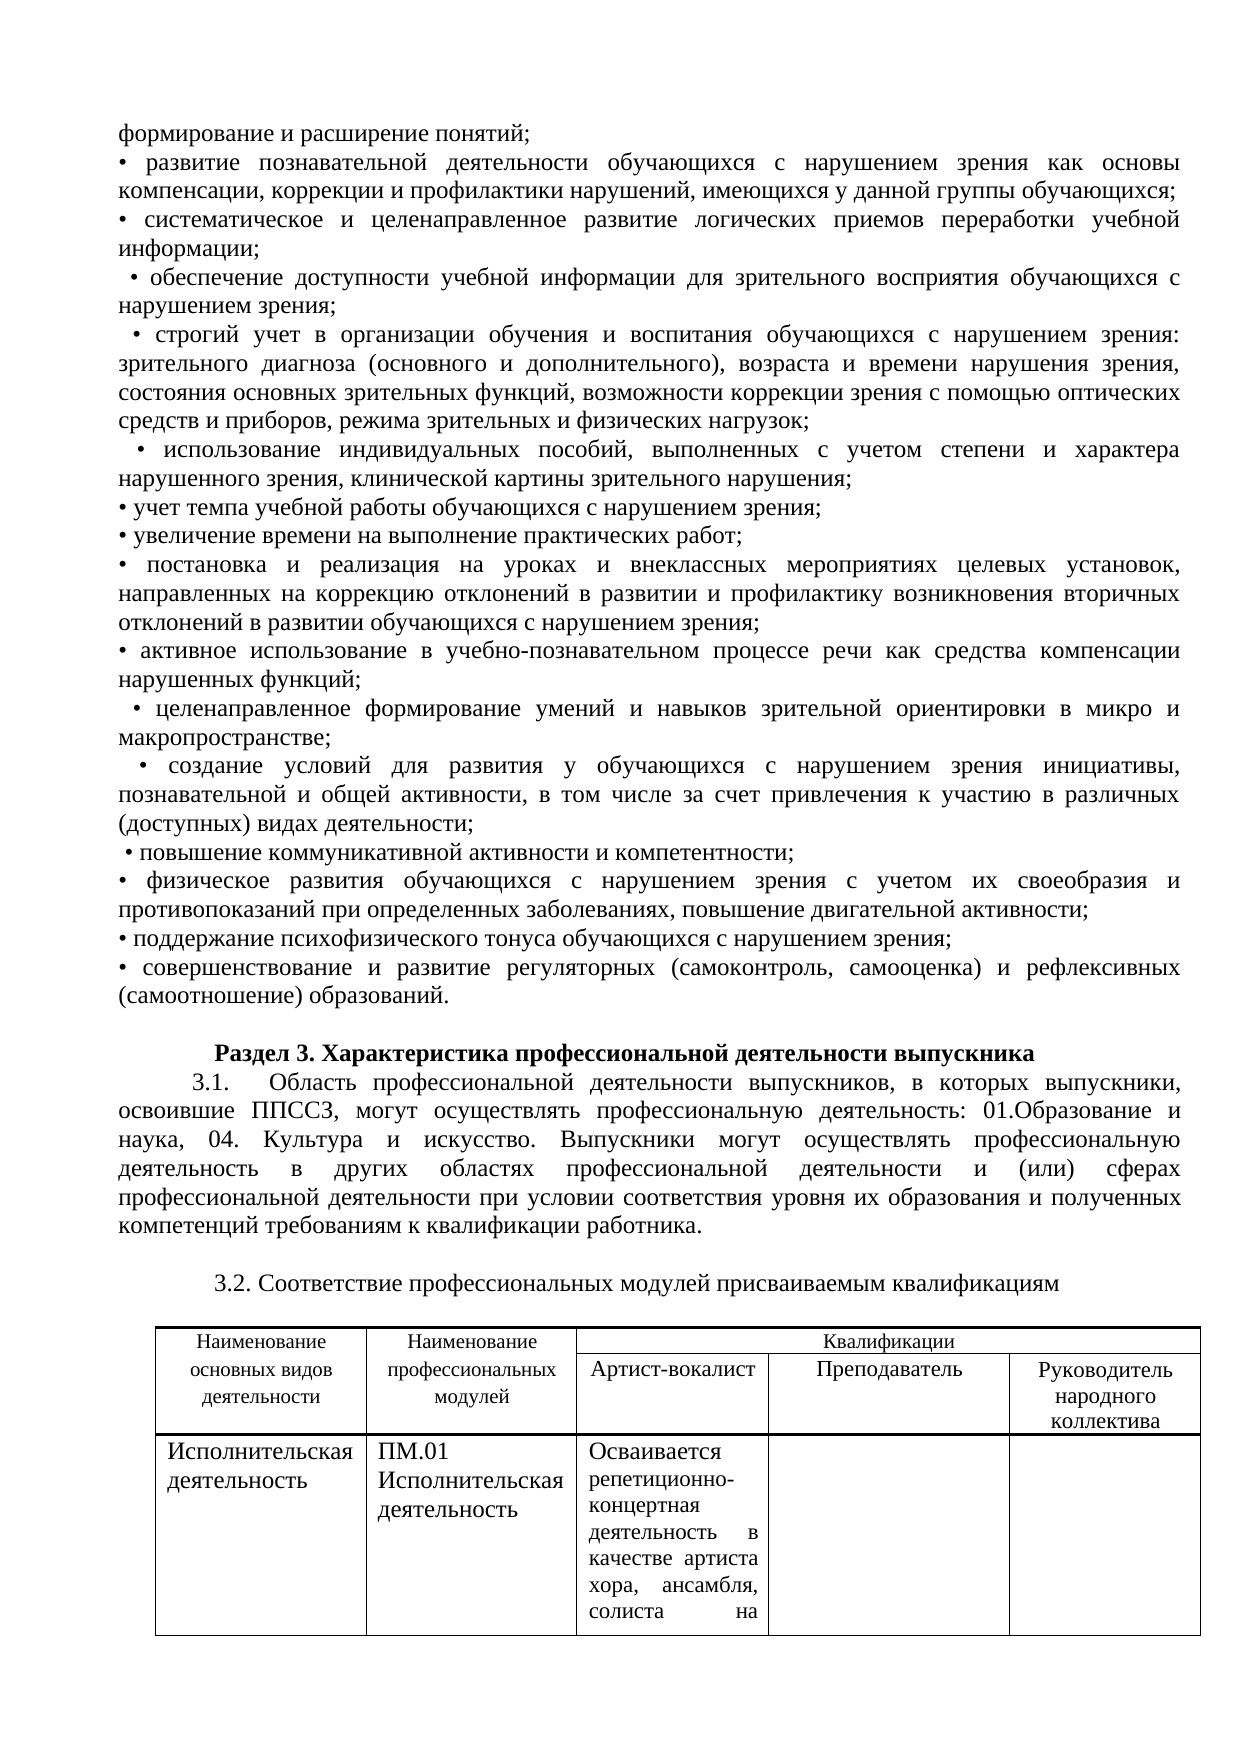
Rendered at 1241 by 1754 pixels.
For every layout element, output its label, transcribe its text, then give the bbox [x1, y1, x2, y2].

text Раздел 3. Характеристика профессиональной деятельности выпускника [214, 1038, 1181, 1067]
text • учет темпа учебной работы обучающихся с нарушением зрения; [118, 492, 1181, 521]
text • целенаправленное формирование умений и навыков зрительной ориентировки в микро и макропространстве; [118, 693, 1181, 751]
text • обеспечение доступности учебной информации для зрительного восприятия обучающихся с нарушением зрения; [118, 262, 1181, 319]
table_header Наименование основных видов деятельности [156, 1329, 366, 1433]
text • поддержание психофизического тонуса обучающихся с нарушением зрения; [118, 923, 1181, 952]
text • совершенствование и развитие регуляторных (самоконтроль, самооценка) и рефлексивных (самоотношение) образований. [118, 952, 1181, 1009]
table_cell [367, 1436, 576, 1635]
text • активное использование в учебно-познавательном процессе речи как средства компенсации нарушенных функций; [118, 636, 1181, 693]
table_cell Руководитель народного коллектива [1010, 1354, 1200, 1433]
table_cell Артист-вокалист [577, 1354, 768, 1433]
list Область профессиональной деятельности выпускников, в которых выпускники, освоившие ППССЗ, могут осуществлять профессиональную деятельность: 01.Образование и наука, 04. Культура и искусство. Выпускники могут осуществлять профессиональную деятельность в других областях профессиональной деятельности и (или) сферах профессиональной деятельности при условии соответствия уровня их образования и полученных компетенций требованиям к квалификации работника. [118, 1067, 1181, 1239]
text • увеличение времени на выполнение практических работ; [118, 521, 1181, 549]
text • систематическое и целенаправленное развитие логических приемов переработки учебной информации; [118, 204, 1181, 262]
text • использование индивидуальных пособий, выполненных с учетом степени и характера нарушенного зрения, клинической картины зрительного нарушения; [118, 434, 1181, 492]
table_cell [769, 1436, 1009, 1635]
text • строгий учет в организации обучения и воспитания обучающихся с нарушением зрения: зрительного диагноза (основного и дополнительного), возраста и времени нарушения зрения, состояния основных зрительных функций, возможности коррекции зрения с помощью оптических средств и приборов, режима зрительных и физических нагрузок; [118, 319, 1181, 434]
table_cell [577, 1436, 768, 1635]
table_cell Преподаватель [769, 1354, 1009, 1433]
table_header Квалификации [577, 1329, 1200, 1353]
text • развитие познавательной деятельности обучающихся с нарушением зрения как основы компенсации, коррекции и профилактики нарушений, имеющихся у данной группы обучающихся; [118, 147, 1181, 204]
table_header Наименование профессиональных модулей [367, 1329, 576, 1433]
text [118, 118, 1181, 147]
text • постановка и реализация на уроках и внеклассных мероприятиях целевых установок, направленных на коррекцию отклонений в развитии и профилактику возникновения вторичных отклонений в развитии обучающихся с нарушением зрения; [118, 549, 1181, 636]
text • повышение коммуникативной активности и компетентности; [118, 837, 1181, 866]
text • физическое развития обучающихся с нарушением зрения с учетом их своеобразия и противопоказаний при определенных заболеваниях, повышение двигательной активности; [118, 866, 1181, 923]
text • создание условий для развития у обучающихся с нарушением зрения инициативы, познавательной и общей активности, в том числе за счет привлечения к участию в различных (доступных) видах деятельности; [118, 751, 1181, 837]
list Соответствие профессиональных модулей присваиваемым квалификациям [214, 1268, 1181, 1297]
table_cell [1010, 1436, 1200, 1635]
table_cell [156, 1436, 366, 1635]
